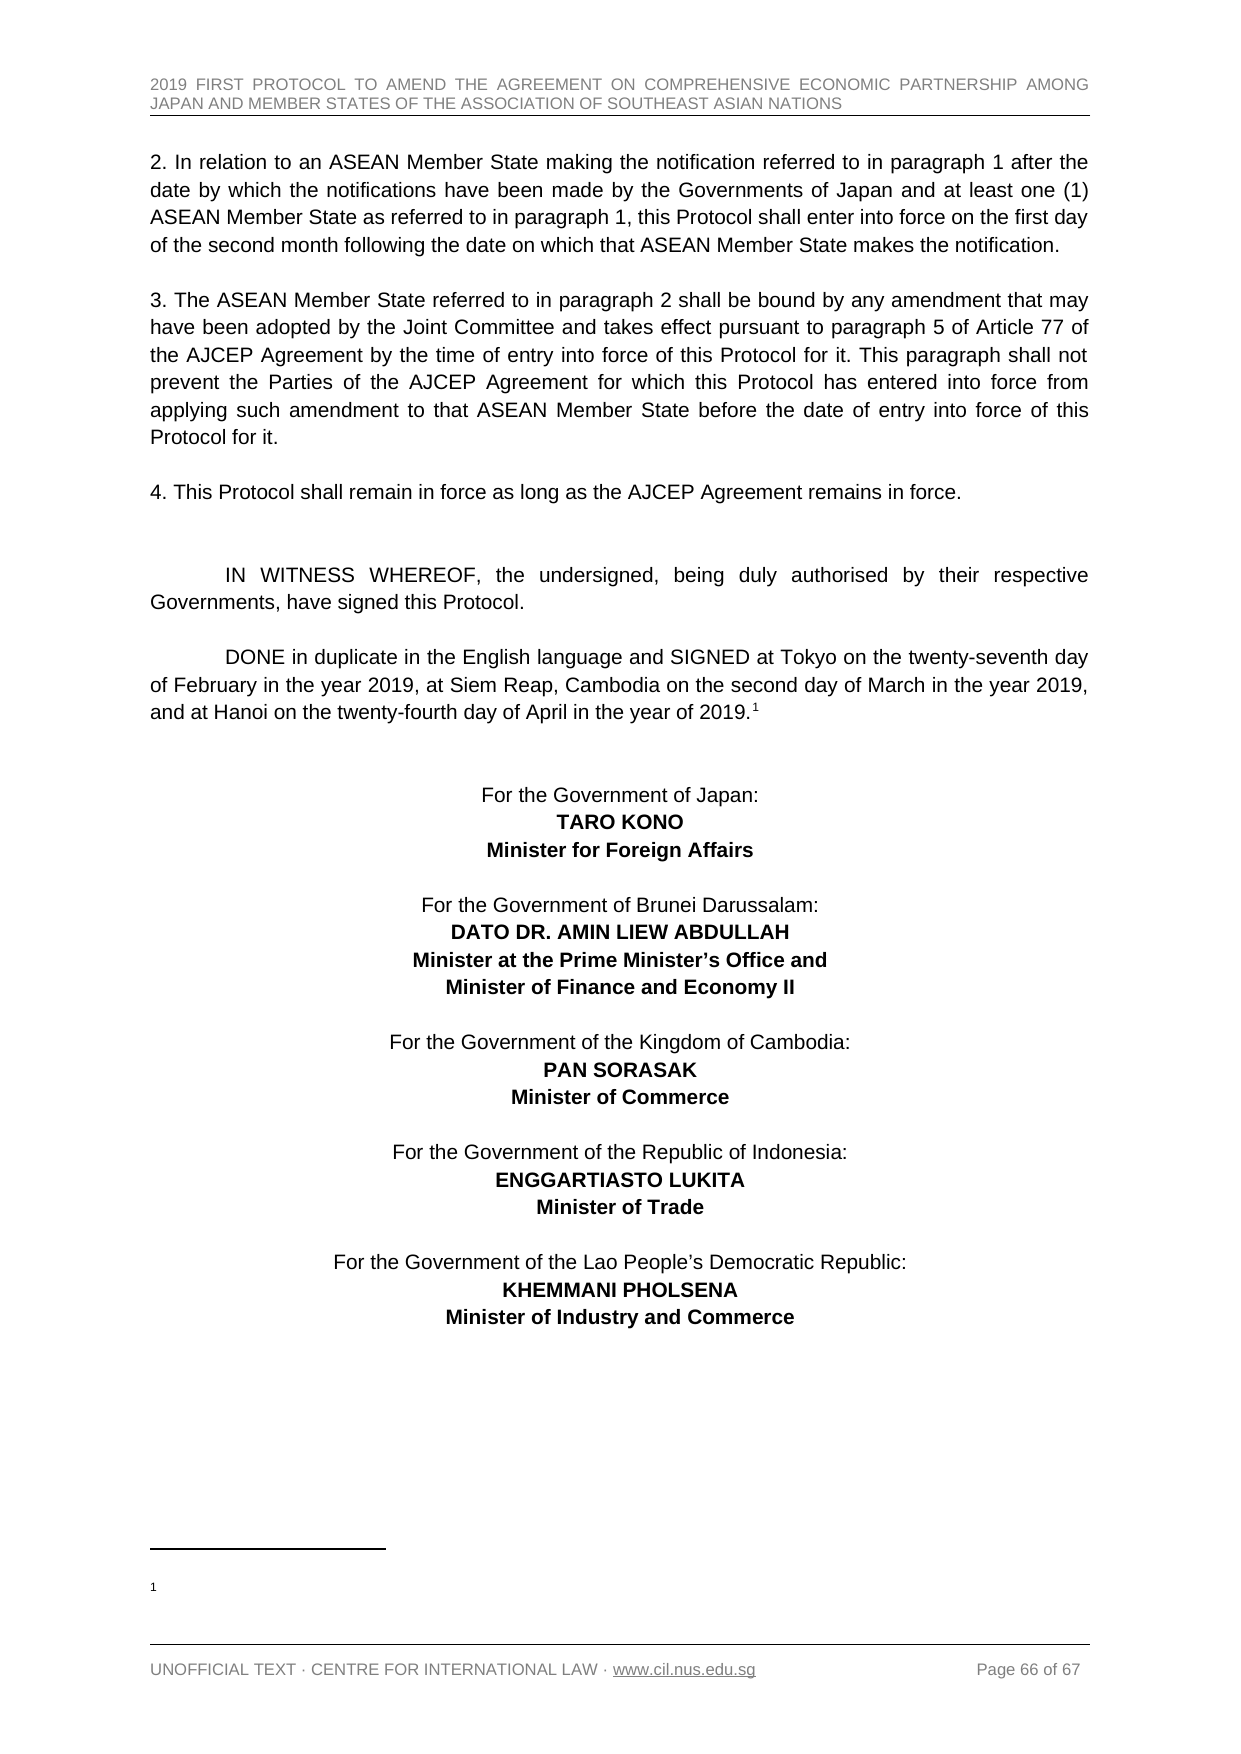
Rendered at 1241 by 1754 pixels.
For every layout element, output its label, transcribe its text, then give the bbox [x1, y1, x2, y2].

text KHEMMANI PHOLSENA [150, 1277, 1090, 1301]
text Minister of Finance and Economy II [150, 975, 1090, 999]
text 3. The ASEAN Member State referred to in paragraph 2 shall be bound by any amendment that may have been adopted by the Joint Committee and takes effect pursuant to paragraph 5 of Article 77 of the AJCEP Agreement by the time of entry into force of this Protocol for it. This paragraph shall not prevent the Parties of the AJCEP Agreement for which this Protocol has entered into force from applying such amendment to that ASEAN Member State before the date of entry into force of this Protocol for it. [150, 287, 1090, 449]
text Minister of Industry and Commerce [150, 1305, 1090, 1329]
text DATO DR. AMIN LIEW ABDULLAH [150, 920, 1090, 944]
text DONE in duplicate in the English language and SIGNED at Tokyo on the twenty-seventh day of February in the year 2019, at Siem Reap, Cambodia on the second day of March in the year 2019, and at Hanoi on the twenty-fourth day of April in the year of 2019. [150, 645, 1090, 724]
text ENGGARTIASTO LUKITA [150, 1167, 1090, 1191]
text Minister at the Prime Minister’s Office and [150, 947, 1090, 971]
text IN WITNESS WHEREOF, the undersigned, being duly authorised by their respective Governments, have signed this Protocol. [150, 562, 1090, 614]
text For the Government of the Lao People’s Democratic Republic: [150, 1250, 1090, 1274]
text For the Government of the Republic of Indonesia: [150, 1140, 1090, 1164]
text 4. This Protocol shall remain in force as long as the AJCEP Agreement remains in force. [150, 480, 1090, 504]
text PAN SORASAK [150, 1057, 1090, 1081]
text 2. In relation to an ASEAN Member State making the notification referred to in paragraph 1 after the date by which the notifications have been made by the Governments of Japan and at least one (1) ASEAN Member State as referred to in paragraph 1, this Protocol shall enter into force on the first day of the second month following the date on which that ASEAN Member State makes the notification. [150, 150, 1090, 256]
text TARO KONO [150, 810, 1090, 834]
text Minister for Foreign Affairs [150, 837, 1090, 861]
text For the Government of the Kingdom of Cambodia: [150, 1030, 1090, 1054]
text Minister of Commerce [150, 1085, 1090, 1109]
text For the Government of Brunei Darussalam: [150, 892, 1090, 916]
text Minister of Trade [150, 1195, 1090, 1219]
text For the Government of Japan: [150, 782, 1090, 806]
